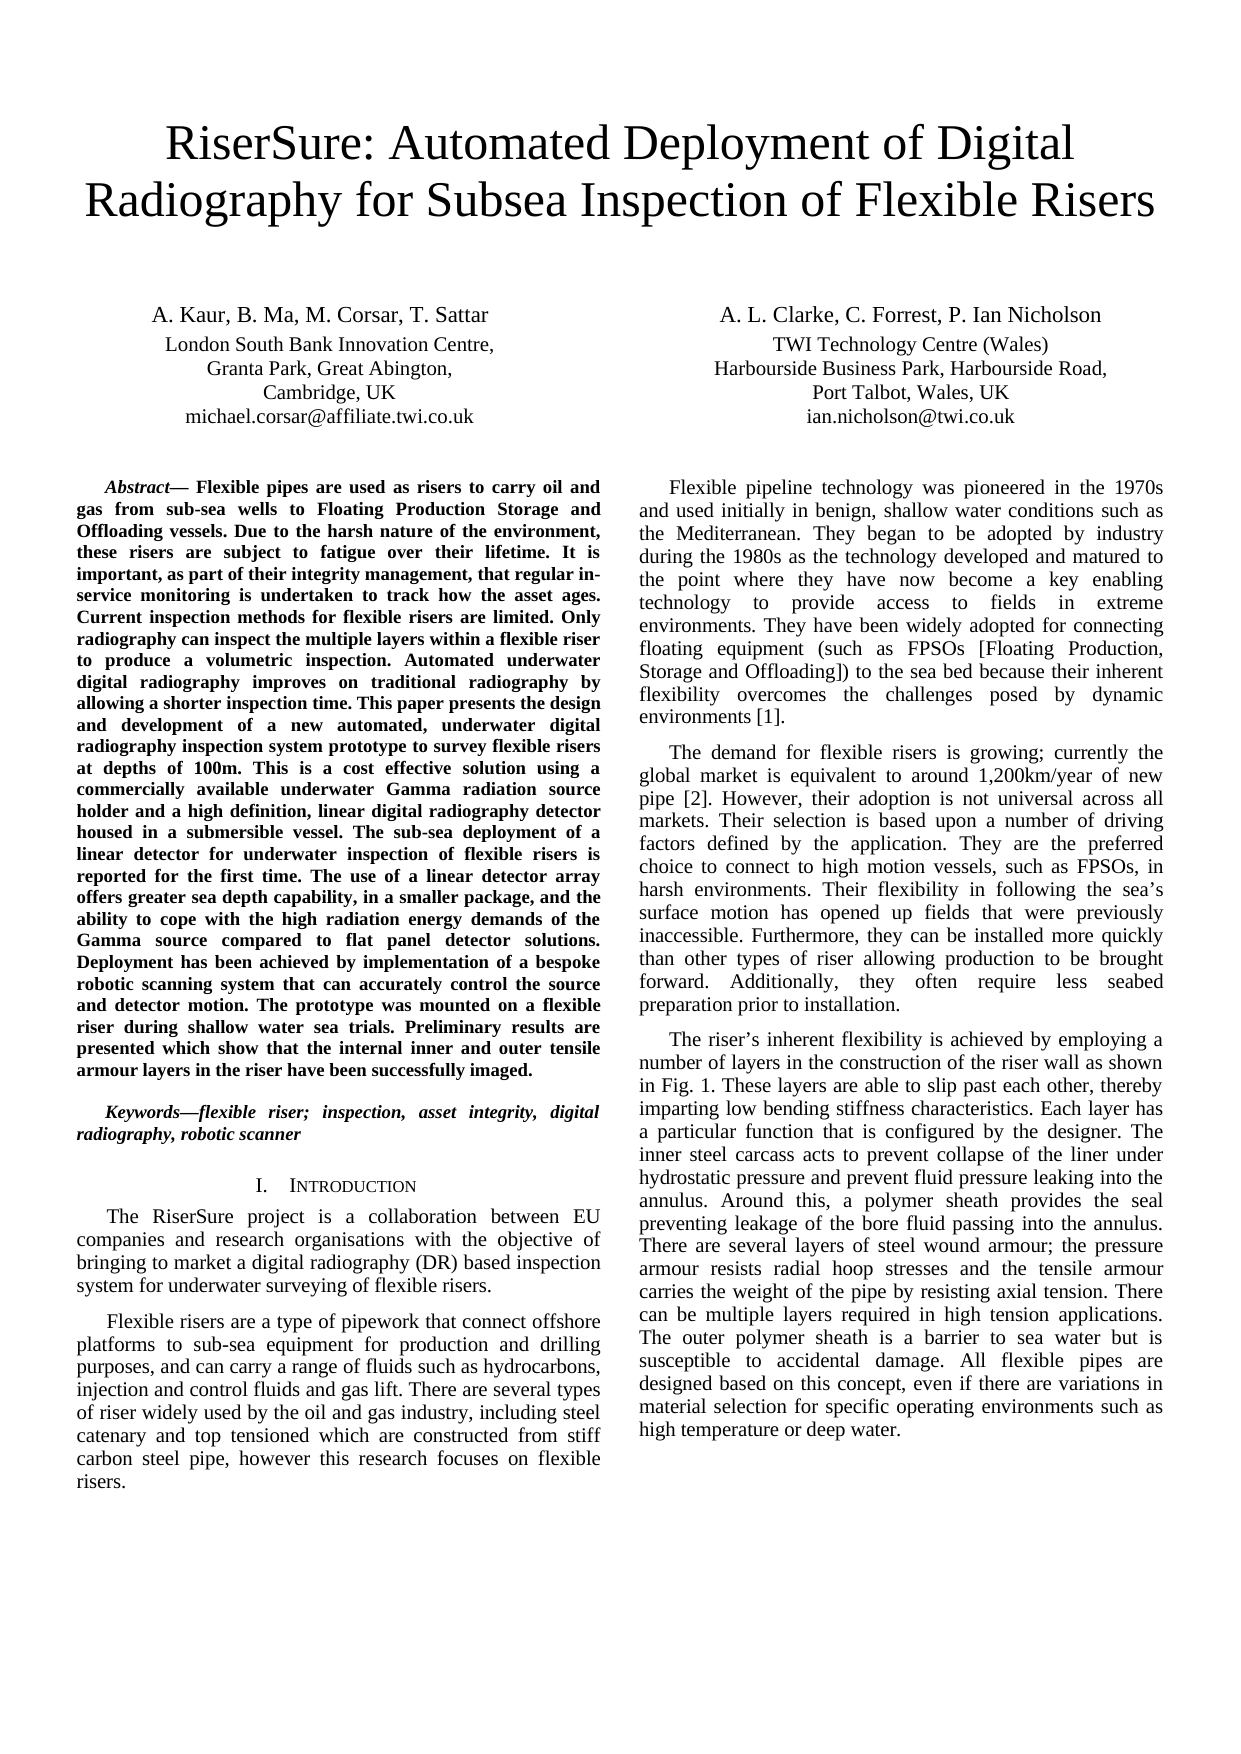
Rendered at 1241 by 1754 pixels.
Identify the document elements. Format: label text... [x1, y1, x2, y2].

text Flexible risers are a type of pipework that connect offshore platforms to sub-sea equipment for production and drilling purposes, and can carry a range of fluids such as hydrocarbons, injection and control fluids and gas lift. There are several types of riser widely used by the oil and gas industry, including steel catenary and top tensioned which are constructed from stiff carbon steel pipe, however this research focuses on flexible risers. [76, 1310, 601, 1493]
text Harbourside Business Park, Harbourside Road, [657, 356, 1164, 380]
text The demand for flexible risers is growing; currently the global market is equivalent to around 1,200km/year of new pipe [2]. However, their adoption is not universal across all markets. Their selection is based upon a number of driving factors defined by the application. They are the preferred choice to connect to high motion vessels, such as FPSOs, in harsh environments. Their flexibility in following the sea’s surface motion has opened up fields that were previously inaccessible. Furthermore, they can be installed more quickly than other types of riser allowing production to be brought forward. Additionally, they often require less seabed preparation prior to installation. [639, 741, 1164, 1016]
text Abstract— Flexible pipes are used as risers to carry oil and gas from sub-sea wells to Floating Production Storage and Offloading vessels. Due to the harsh nature of the environment, these risers are subject to fatigue over their lifetime. It is important, as part of their integrity management, that regular in-service monitoring is undertaken to track how the asset ages. Current inspection methods for flexible risers are limited. Only radiography can inspect the multiple layers within a flexible riser to produce a volumetric inspection. Automated underwater digital radiography improves on traditional radiography by allowing a shorter inspection time. This paper presents the design and development of a new automated, underwater digital radiography inspection system prototype to survey flexible risers at depths of 100m. This is a cost effective solution using a commercially available underwater Gamma radiation source holder and a high definition, linear digital radiography detector housed in a submersible vessel. The sub-sea deployment of a linear detector for underwater inspection of flexible risers is reported for the first time. The use of a linear detector array offers greater sea depth capability, in a smaller package, and the ability to cope with the high radiation energy demands of the Gamma source compared to flat panel detector solutions. Deployment has been achieved by implementation of a bespoke robotic scanning system that can accurately control the source and detector motion. The prototype was mounted on a flexible riser during shallow water sea trials. Preliminary results are presented which show that the internal inner and outer tensile armour layers in the riser have been successfully imaged. [76, 476, 601, 1080]
text ian.nicholson@twi.co.uk [657, 404, 1164, 428]
text Granta Park, Great Abington, [76, 356, 582, 380]
text The riser’s inherent flexibility is achieved by employing a number of layers in the construction of the riser wall as shown in Fig. 1. These layers are able to slip past each other, thereby imparting low bending stiffness characteristics. Each layer has a particular function that is configured by the designer. The inner steel carcass acts to prevent collapse of the liner under hydrostatic pressure and prevent fluid pressure leaking into the annulus. Around this, a polymer sheath provides the seal preventing leakage of the bore fluid passing into the annulus. There are several layers of steel wound armour; the pressure armour resists radial hoop stresses and the tensile armour carries the weight of the pipe by resisting axial tension. There can be multiple layers required in high tension applications. The outer polymer sheath is a barrier to sea water but is susceptible to accidental damage. All flexible pipes are designed based on this concept, even if there are variations in material selection for specific operating environments such as high temperature or deep water. [639, 1028, 1164, 1441]
text A. Kaur, B. Ma, M. Corsar, T. Sattar [151, 302, 582, 328]
title RiserSure: Automated Deployment of Digital Radiography for Subsea Inspection of Flexible Risers [76, 112, 1164, 227]
text michael.corsar@affiliate.twi.co.uk [76, 404, 582, 428]
text A. L. Clarke, C. Forrest, P. Ian Nicholson [657, 302, 1164, 328]
text London South Bank Innovation Centre, [76, 332, 582, 356]
text Cambridge, UK [76, 380, 582, 404]
text TWI Technology Centre (Wales) [657, 332, 1164, 356]
text Flexible pipeline technology was pioneered in the 1970s and used initially in benign, shallow water conditions such as the Mediterranean. They began to be adopted by industry during the 1980s as the technology developed and matured to the point where they have now become a key enabling technology to provide access to fields in extreme environments. They have been widely adopted for connecting floating equipment (such as FPSOs [Floating Production, Storage and Offloading]) to the sea bed because their inherent flexibility overcomes the challenges posed by dynamic environments [1]. [639, 476, 1164, 728]
text Keywords—flexible riser; inspection, asset integrity, digital radiography, robotic scanner [76, 1101, 601, 1144]
text The RiserSure project is a collaboration between EU companies and research organisations with the objective of bringing to market a digital radiography (DR) based inspection system for underwater surveying of flexible risers. [76, 1206, 601, 1297]
subtitle Introduction [76, 1173, 601, 1197]
text Port Talbot, Wales, UK [657, 380, 1164, 404]
